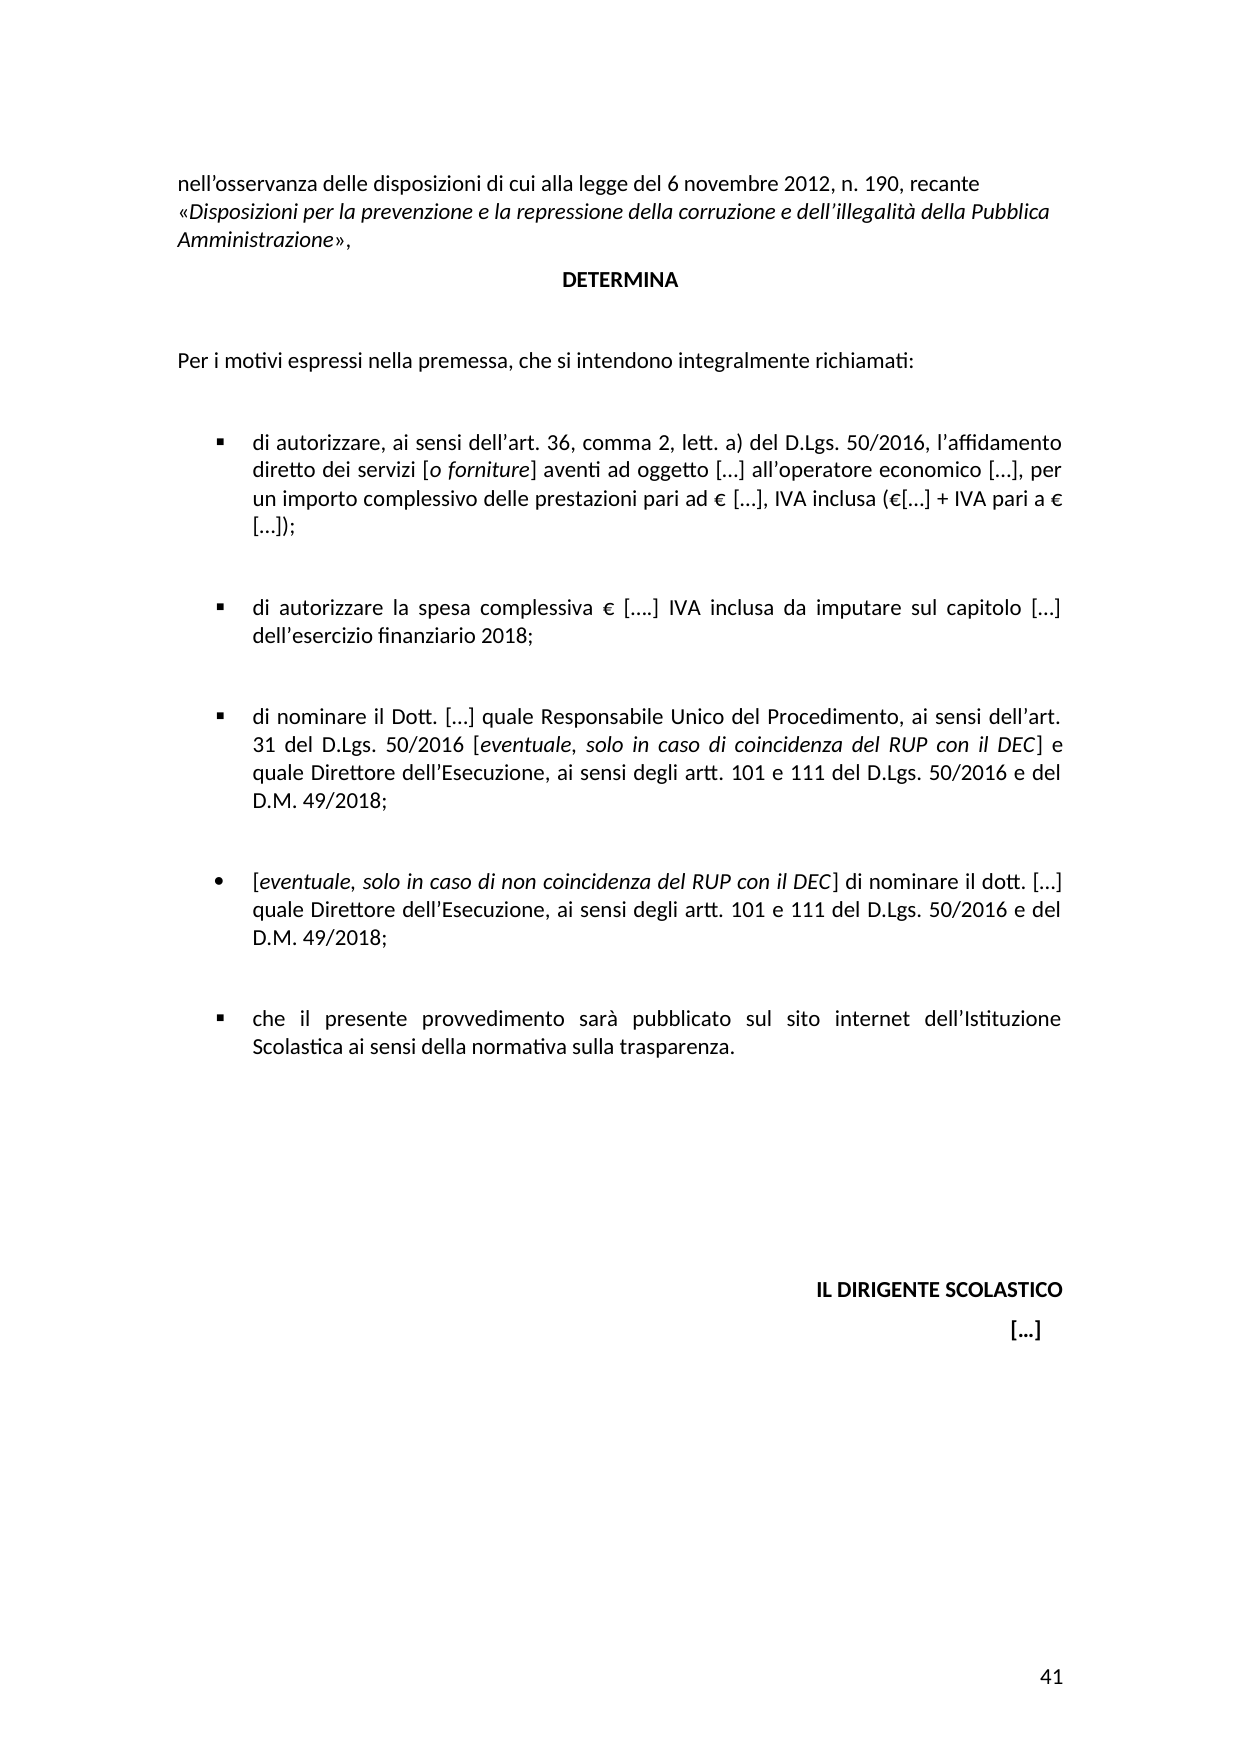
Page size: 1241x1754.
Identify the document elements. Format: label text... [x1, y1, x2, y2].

text […] [915, 1316, 1063, 1344]
text DETERMINA [177, 266, 1063, 293]
list di autorizzare, ai sensi dell’art. 36, comma 2, lett. a) del D.Lgs. 50/2016, l’affidamento diretto dei servizi [o forniture] aventi ad oggetto […] all’operatore economico […], per un importo complessivo delle prestazioni pari ad € […], IVA inclusa (€[…] + IVA pari a € […]); [215, 428, 1063, 540]
list di autorizzare la spesa complessiva € [….] IVA inclusa da imputare sul capitolo […] dell’esercizio finanziario 2018; [215, 593, 1063, 649]
list di nominare il Dott. […] quale Responsabile Unico del Procedimento, ai sensi dell’art. 31 del D.Lgs. 50/2016 [eventuale, solo in caso di coincidenza del RUP con il DEC] e quale Direttore dell’Esecuzione, ai sensi degli artt. 101 e 111 del D.Lgs. 50/2016 e del D.M. 49/2018; [215, 702, 1063, 814]
list che il presente provvedimento sarà pubblicato sul sito internet dell’Istituzione Scolastica ai sensi della normativa sulla trasparenza. [215, 1004, 1063, 1060]
list [eventuale, solo in caso di non coincidenza del RUP con il DEC] di nominare il dott. […] quale Direttore dell’Esecuzione, ai sensi degli artt. 101 e 111 del D.Lgs. 50/2016 e del D.M. 49/2018; [215, 867, 1063, 951]
text nell’osservanza delle disposizioni di cui alla legge del 6 novembre 2012, n. 190, recante «Disposizioni per la prevenzione e la repressione della corruzione e dell’illegalità della Pubblica Amministrazione», [177, 169, 1063, 253]
text IL DIRIGENTE SCOLASTICO [398, 1275, 1063, 1303]
text Per i motivi espressi nella premessa, che si intendono integralmente richiamati: [177, 347, 1063, 374]
